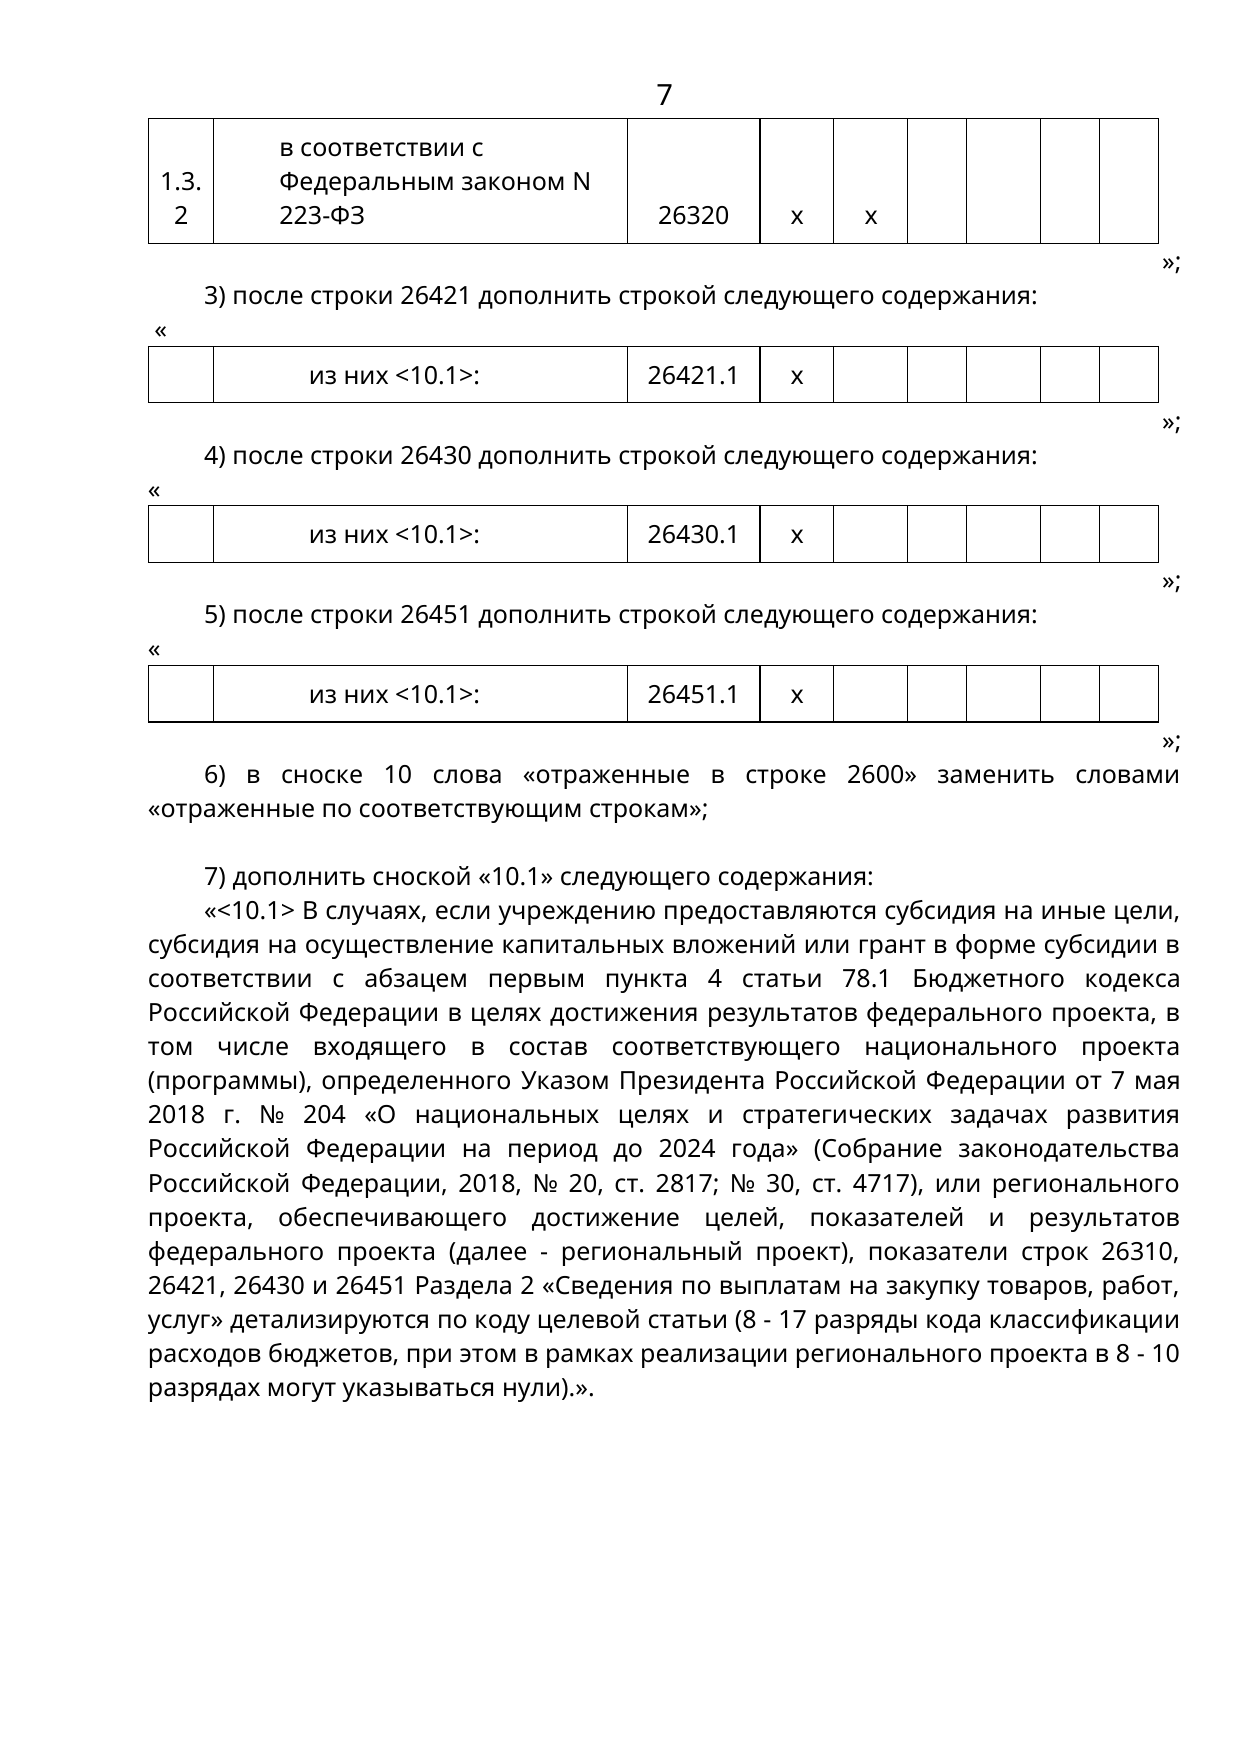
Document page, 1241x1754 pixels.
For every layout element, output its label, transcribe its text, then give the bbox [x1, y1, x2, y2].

table_header [967, 666, 1040, 721]
text 7) дополнить сноской «10.1» следующего содержания: [148, 859, 1181, 893]
text «<10.1> В случаях, если учреждению предоставляются субсидия на иные цели, субсидия на осуществление капитальных вложений или грант в форме субсидии в соответствии с абзацем первым пункта 4 статьи 78.1 Бюджетного кодекса Российской Федерации в целях достижения результатов федерального проекта, в том числе входящего в состав соответствующего национального проекта (программы), определенного Указом Президента Российской Федерации от 7 мая 2018 г. № 204 «О национальных целях и стратегических задачах развития Российской Федерации на период до 2024 года» (Собрание законодательства Российской Федерации, 2018, № 20, ст. 2817; № 30, ст. 4717), или регионального проекта, обеспечивающего достижение целей, показателей и результатов федерального проекта (далее - региональный проект), показатели строк 26310, 26421, 26430 и 26451 Раздела 2 «Сведения по выплатам на закупку товаров, работ, услуг» детализируются по коду целевой статьи (8 - 17 разряды кода классификации расходов бюджетов, при этом в рамках реализации регионального проекта в 8 - 10 разрядах могут указываться нули).». [148, 893, 1181, 1404]
text « [148, 471, 1181, 505]
text 5) после строки 26451 дополнить строкой следующего содержания: [148, 597, 1181, 631]
table_cell x [761, 119, 833, 243]
table_cell в соответствии с Федеральным законом N 223-ФЗ [214, 119, 627, 243]
table_cell [1100, 119, 1158, 243]
table_header [149, 666, 213, 721]
table_header [1100, 666, 1158, 721]
table_header 26421.1 [628, 347, 759, 402]
table_header [149, 506, 213, 562]
table_header x [761, 666, 833, 721]
table_cell [908, 119, 966, 243]
table_header [1041, 666, 1099, 721]
table_header из них <10.1>: [214, 666, 627, 721]
text 6) в сноске 10 слова «отраженные в строке 2600» заменить словами «отраженные по соответствующим строкам»; [148, 756, 1181, 824]
table_header 26430.1 [628, 506, 759, 562]
table_header [834, 506, 907, 562]
table_header [1100, 347, 1158, 402]
table_header [1041, 506, 1099, 562]
table_header из них <10.1>: [214, 347, 627, 402]
table_header из них <10.1>: [214, 506, 627, 562]
table_header [967, 506, 1040, 562]
text 3) после строки 26421 дополнить строкой следующего содержания: [148, 278, 1181, 312]
table_header [834, 666, 907, 721]
table_header x [761, 347, 833, 402]
table_header [1100, 506, 1158, 562]
text 4) после строки 26430 дополнить строкой следующего содержания: [148, 437, 1181, 471]
text « [148, 631, 1181, 665]
table_header [908, 347, 966, 402]
text »; [148, 244, 1181, 278]
text »; [148, 403, 1181, 437]
table_header [908, 666, 966, 721]
table_header [1041, 347, 1099, 402]
text »; [148, 722, 1181, 756]
table_header [834, 347, 907, 402]
text »; [148, 563, 1181, 597]
table_header x [761, 506, 833, 562]
table_cell 1.3.2 [149, 119, 213, 243]
table_cell [1041, 119, 1099, 243]
table_header [967, 347, 1040, 402]
table_cell x [834, 119, 907, 243]
table_cell [967, 119, 1040, 243]
table_header [149, 347, 213, 402]
table_cell 26320 [628, 119, 759, 243]
text « [148, 312, 1181, 346]
table_header [908, 506, 966, 562]
table_header 26451.1 [628, 666, 759, 721]
